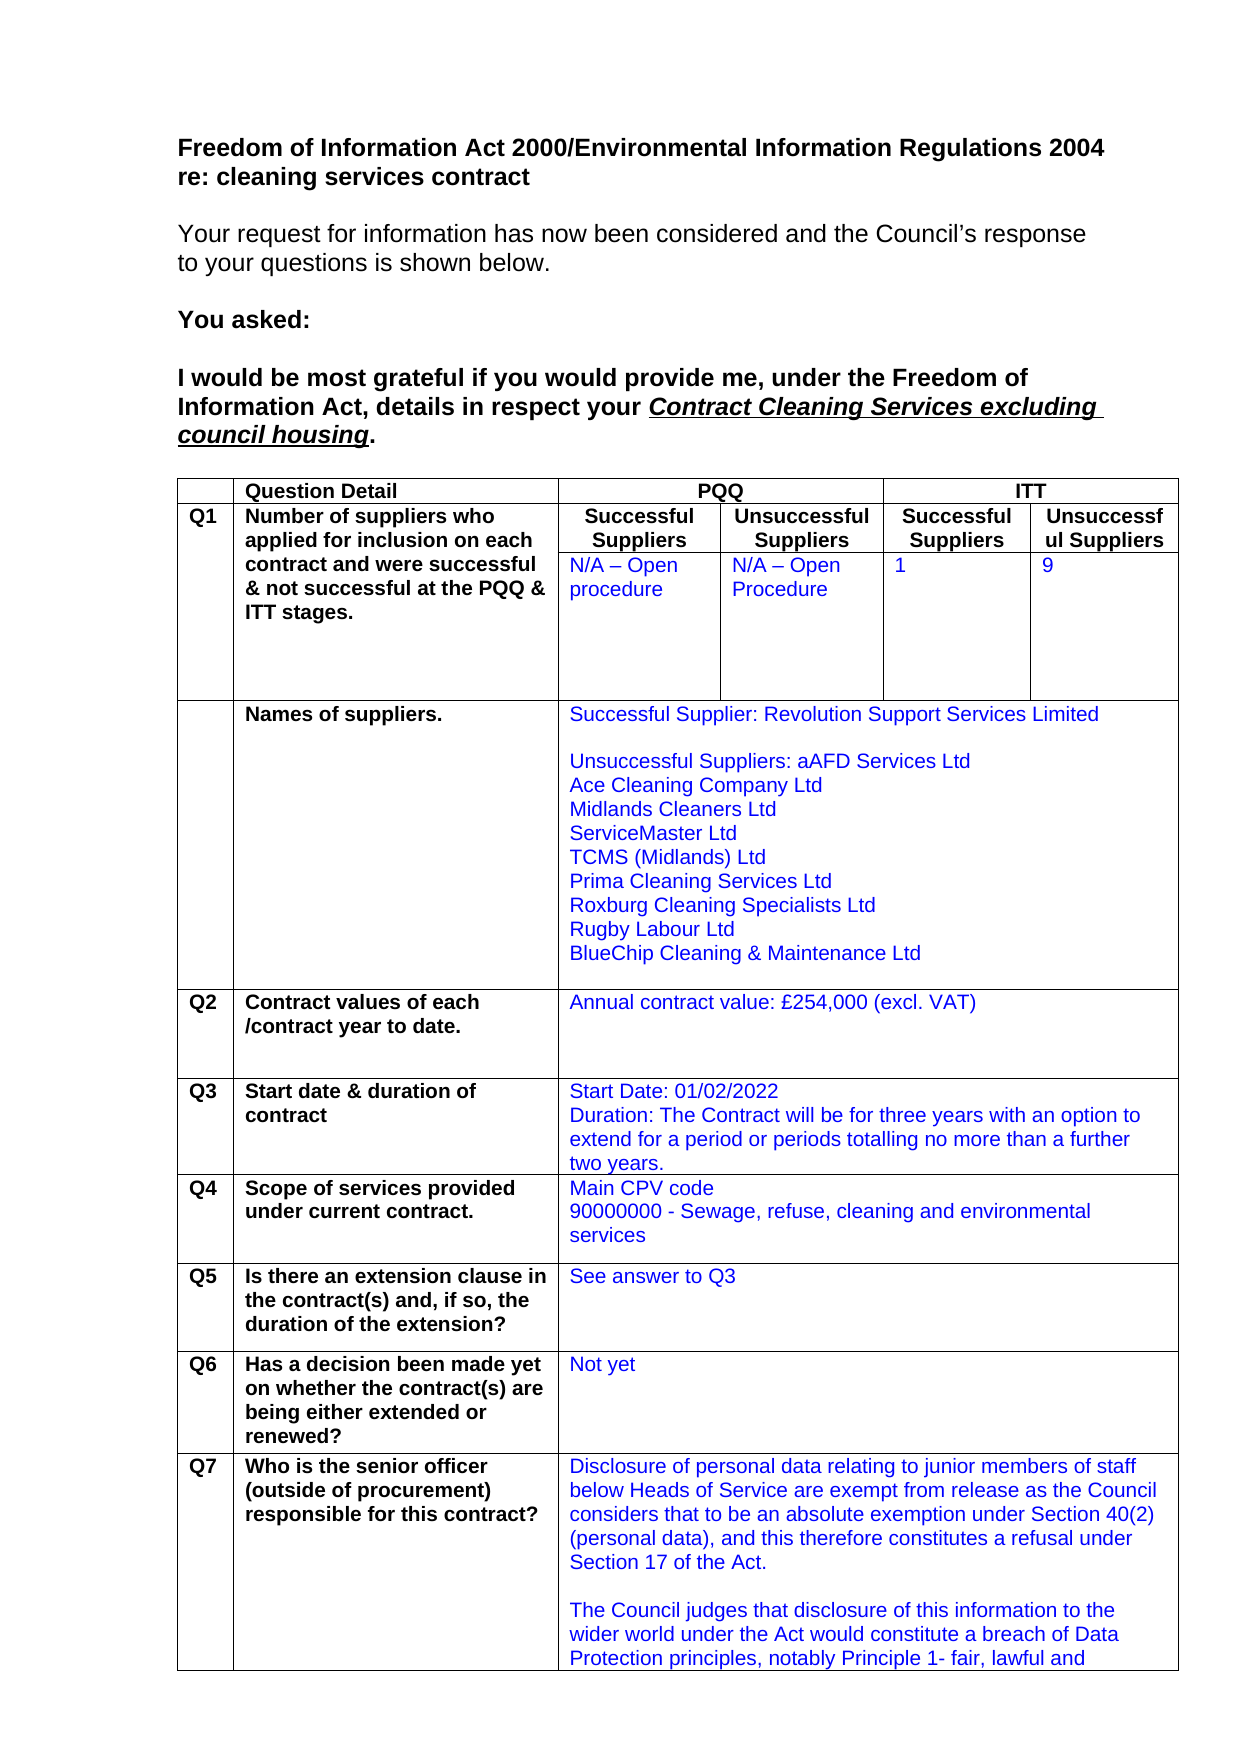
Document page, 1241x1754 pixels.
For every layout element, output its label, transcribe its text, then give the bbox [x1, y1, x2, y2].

table_header ITT [884, 479, 1178, 503]
table_cell See answer to Q3 [559, 1264, 1178, 1351]
table_cell Number of suppliers who applied for inclusion on each contract and were successful & not successful at the PQQ & ITT stages. [234, 504, 558, 700]
table_header Question Detail [234, 479, 558, 503]
text Your request for information has now been considered and the Council’s response to your questions is shown below. [177, 219, 1107, 277]
table_cell Names of suppliers. [234, 701, 558, 989]
table_cell N/A – Open procedure [559, 553, 720, 700]
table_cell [559, 1454, 1178, 1670]
text re: cleaning services contract [177, 162, 1107, 190]
table_cell Start date & duration of contract [234, 1079, 558, 1174]
table_cell [178, 701, 233, 989]
table_cell Scope of services provided under current contract. [234, 1175, 558, 1262]
table_cell Q5 [178, 1264, 233, 1351]
table_cell Successful Supplier: Revolution Support Services Limited Unsuccessful Suppliers: aAFD Services Ltd Ace Cleaning Company Ltd Midlands Cleaners Ltd ServiceMaster Ltd TCMS (Midlands) Ltd Prima Cleaning Services Ltd Roxburg Cleaning Specialists Ltd Rugby Labour Ltd BlueChip Cleaning & Maintenance Ltd [559, 701, 1178, 989]
table_cell Q2 [178, 990, 233, 1077]
table_cell Q6 [178, 1352, 233, 1453]
table_cell Unsuccessful Suppliers [721, 504, 883, 552]
text Freedom of Information Act 2000/Environmental Information Regulations 2004 [177, 133, 1107, 162]
table_cell Has a decision been made yet on whether the contract(s) are being either extended or renewed? [234, 1352, 558, 1453]
table_cell Unsuccessful Suppliers [1031, 504, 1178, 552]
table_cell Q1 [178, 504, 233, 700]
table_cell Annual contract value: £254,000 (excl. VAT) [559, 990, 1178, 1077]
table_cell Is there an extension clause in the contract(s) and, if so, the duration of the extension? [234, 1264, 558, 1351]
table_cell Q3 [178, 1079, 233, 1174]
text You asked: [177, 305, 1107, 334]
table_cell Not yet [559, 1352, 1178, 1453]
table_header PQQ [559, 479, 883, 503]
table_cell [234, 1454, 558, 1670]
table_cell Q7 [178, 1454, 233, 1670]
table_cell 9 [1031, 553, 1178, 700]
table_cell Contract values of each /contract year to date. [234, 990, 558, 1077]
text I would be most grateful if you would provide me, under the Freedom of Information Act, details in respect your Contract Cleaning Services excluding council housing. [177, 363, 1107, 449]
table_cell Main CPV code 90000000 - Sewage, refuse, cleaning and environmental services [559, 1175, 1178, 1262]
table_header [178, 479, 233, 503]
table_cell 1 [884, 553, 1030, 700]
table_cell N/A – Open Procedure [721, 553, 883, 700]
table_cell Successful Suppliers [884, 504, 1030, 552]
table_cell Start Date: 01/02/2022 Duration: The Contract will be for three years with an option to extend for a period or periods totalling no more than a further two years. [559, 1079, 1178, 1174]
table_cell Successful Suppliers [559, 504, 720, 552]
table_cell Q4 [178, 1175, 233, 1262]
